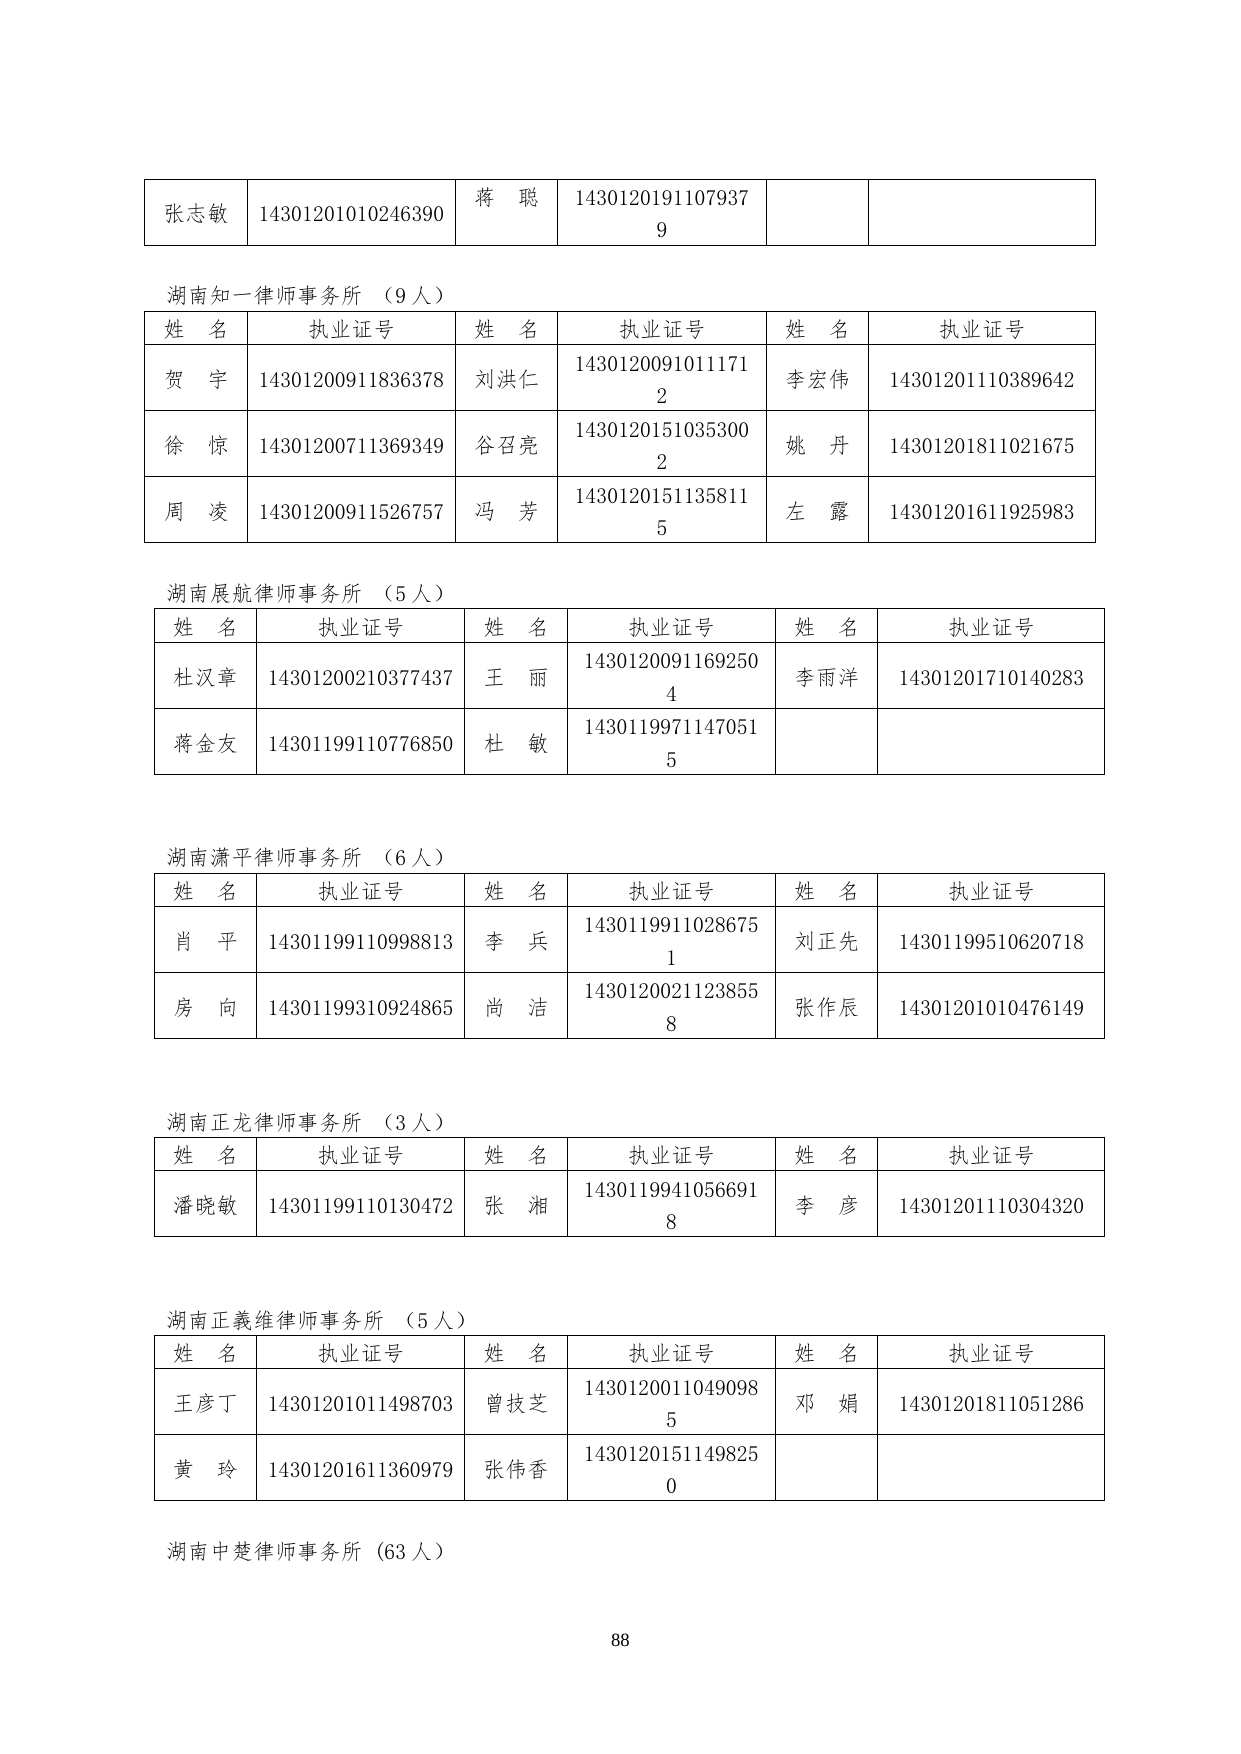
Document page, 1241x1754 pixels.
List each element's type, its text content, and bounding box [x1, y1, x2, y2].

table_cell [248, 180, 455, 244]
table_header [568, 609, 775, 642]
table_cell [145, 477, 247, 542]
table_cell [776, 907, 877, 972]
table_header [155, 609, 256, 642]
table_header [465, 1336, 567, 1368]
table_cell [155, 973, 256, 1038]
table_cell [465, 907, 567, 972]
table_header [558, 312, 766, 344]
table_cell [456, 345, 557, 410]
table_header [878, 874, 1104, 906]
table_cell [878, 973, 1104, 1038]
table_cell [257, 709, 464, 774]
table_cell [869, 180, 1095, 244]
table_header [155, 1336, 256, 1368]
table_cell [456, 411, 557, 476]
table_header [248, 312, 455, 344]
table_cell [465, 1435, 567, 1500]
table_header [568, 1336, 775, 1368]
text 湖南正龙律师事务所 （3人） [165, 1104, 1075, 1137]
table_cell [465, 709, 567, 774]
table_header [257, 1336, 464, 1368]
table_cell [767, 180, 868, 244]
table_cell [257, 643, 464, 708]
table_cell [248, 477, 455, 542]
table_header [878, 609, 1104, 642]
text 湖南知一律师事务所 （9人） [165, 278, 1075, 311]
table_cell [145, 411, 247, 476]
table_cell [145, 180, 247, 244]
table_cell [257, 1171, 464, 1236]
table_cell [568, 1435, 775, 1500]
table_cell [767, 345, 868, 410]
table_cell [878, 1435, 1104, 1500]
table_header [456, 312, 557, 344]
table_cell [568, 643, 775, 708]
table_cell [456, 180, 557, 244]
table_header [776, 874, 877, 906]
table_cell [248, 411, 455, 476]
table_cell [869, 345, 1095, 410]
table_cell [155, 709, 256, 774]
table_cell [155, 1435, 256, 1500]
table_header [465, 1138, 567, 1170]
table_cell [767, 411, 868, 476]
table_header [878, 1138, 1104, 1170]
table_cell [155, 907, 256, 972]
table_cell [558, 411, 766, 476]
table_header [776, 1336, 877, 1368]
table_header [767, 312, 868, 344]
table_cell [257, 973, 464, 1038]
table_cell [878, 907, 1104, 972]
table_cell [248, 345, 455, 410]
text 湖南中楚律师事务所 (63人） [165, 1534, 1075, 1566]
text 湖南展航律师事务所 （5人） [165, 576, 1075, 608]
text 湖南正義维律师事务所 （5人） [165, 1302, 1075, 1335]
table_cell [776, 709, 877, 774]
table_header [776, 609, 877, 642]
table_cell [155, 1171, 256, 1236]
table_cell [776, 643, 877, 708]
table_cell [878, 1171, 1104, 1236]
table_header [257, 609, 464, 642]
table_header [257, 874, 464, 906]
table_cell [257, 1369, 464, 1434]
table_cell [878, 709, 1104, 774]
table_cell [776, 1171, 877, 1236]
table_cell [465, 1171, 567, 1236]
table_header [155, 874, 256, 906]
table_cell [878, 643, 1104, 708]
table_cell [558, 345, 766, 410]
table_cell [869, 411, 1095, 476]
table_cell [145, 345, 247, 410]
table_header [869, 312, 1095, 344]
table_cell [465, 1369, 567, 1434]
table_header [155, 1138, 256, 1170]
text 湖南潇平律师事务所 （6人） [165, 840, 1075, 872]
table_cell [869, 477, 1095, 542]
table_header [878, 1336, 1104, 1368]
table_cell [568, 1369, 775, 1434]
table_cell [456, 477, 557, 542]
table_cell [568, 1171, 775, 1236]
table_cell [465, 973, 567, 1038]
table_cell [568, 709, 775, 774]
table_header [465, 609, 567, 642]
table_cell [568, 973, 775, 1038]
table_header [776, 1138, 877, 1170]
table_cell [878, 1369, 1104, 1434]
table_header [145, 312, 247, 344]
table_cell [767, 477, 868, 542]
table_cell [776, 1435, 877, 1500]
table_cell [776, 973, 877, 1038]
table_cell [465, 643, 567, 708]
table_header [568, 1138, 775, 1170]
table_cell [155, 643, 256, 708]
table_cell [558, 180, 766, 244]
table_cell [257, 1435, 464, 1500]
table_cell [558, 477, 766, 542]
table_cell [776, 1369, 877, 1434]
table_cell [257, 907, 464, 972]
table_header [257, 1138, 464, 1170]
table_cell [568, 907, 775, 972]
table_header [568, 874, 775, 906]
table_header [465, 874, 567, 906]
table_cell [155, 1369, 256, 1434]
